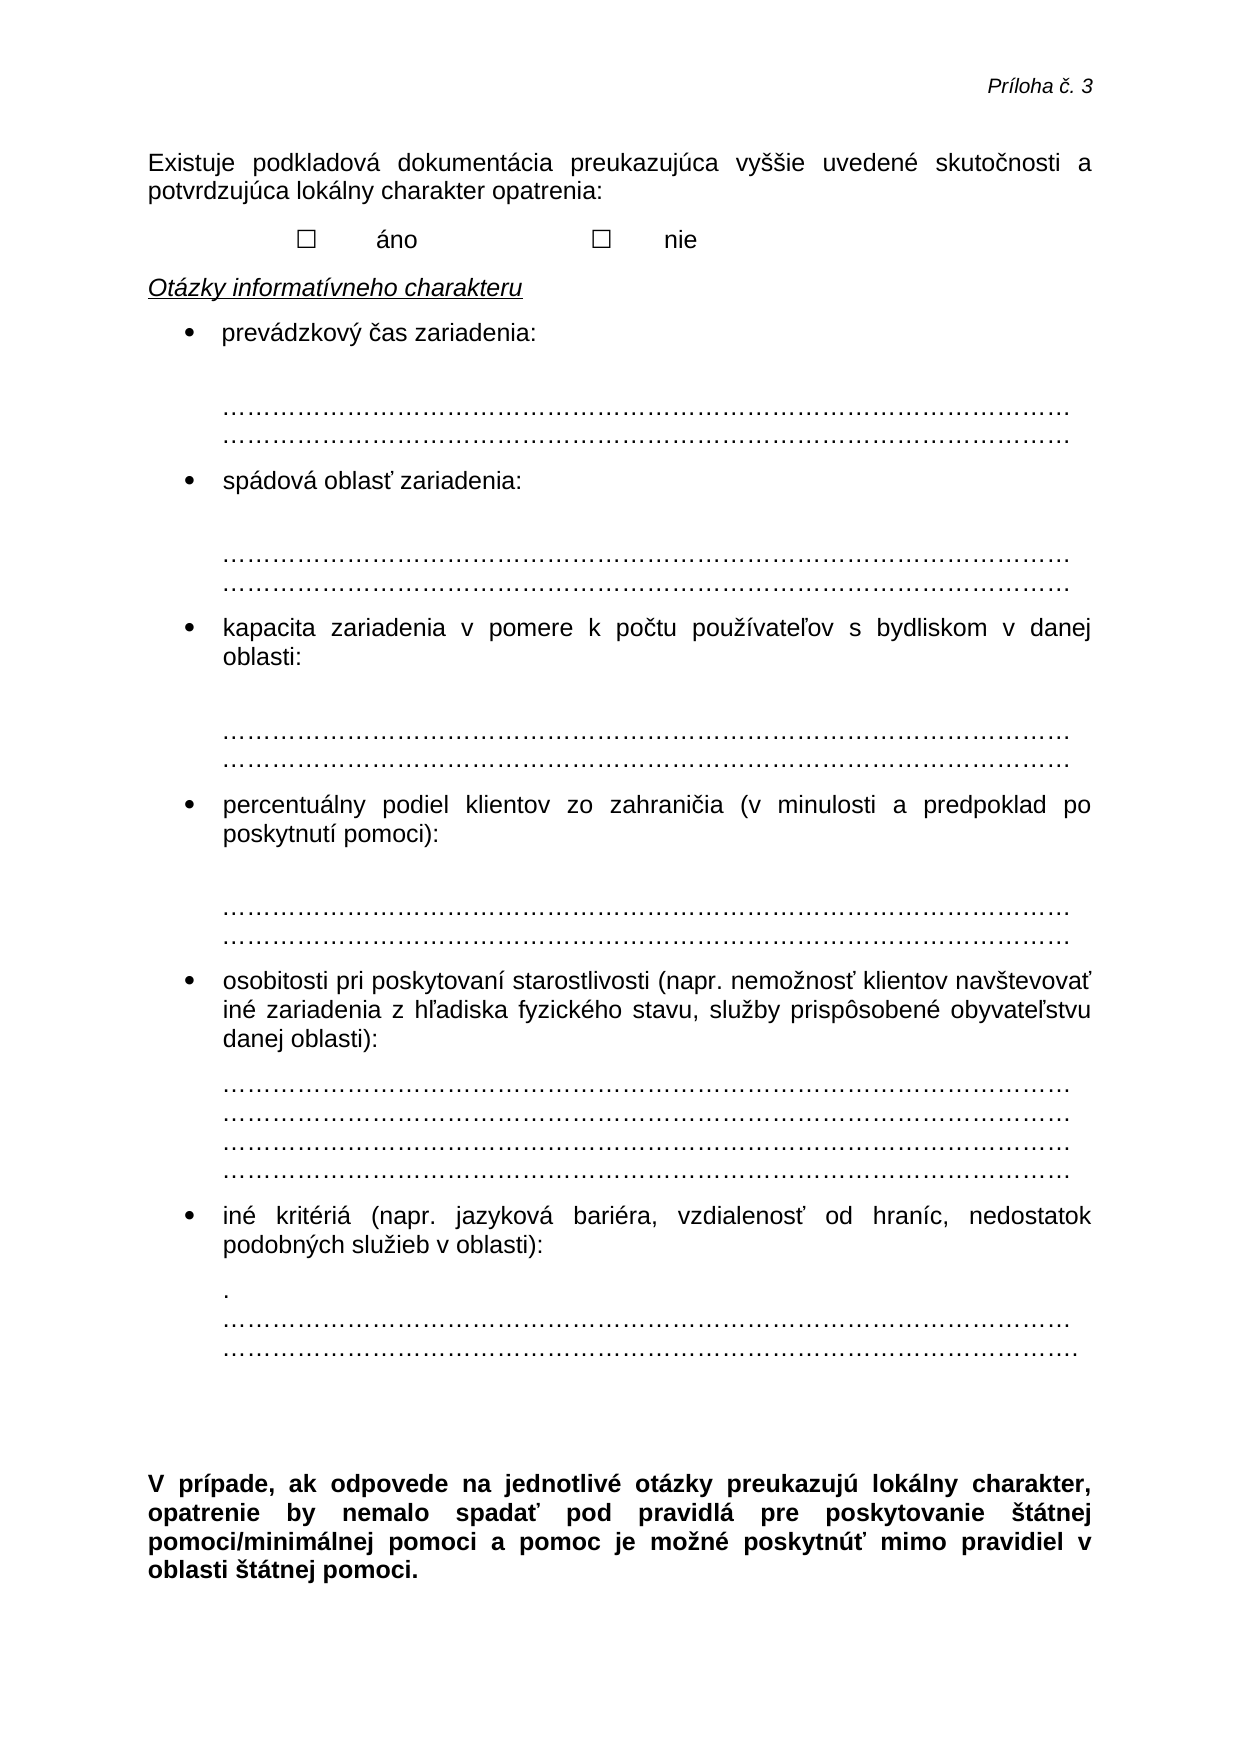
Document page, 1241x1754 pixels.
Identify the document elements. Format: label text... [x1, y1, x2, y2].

text …………………………………………………………………………………………………………………………………………………………………………………… [148, 688, 1093, 773]
list percentuálny podiel klientov zo zahraničia (v minulosti a predpoklad po poskytnutí pomoci): [185, 790, 1093, 847]
list spádová oblasť zariadenia: [185, 466, 1093, 494]
text Existuje podkladová dokumentácia preukazujúca vyššie uvedené skutočnosti a potvrdzujúca lokálny charakter opatrenia: [148, 148, 1093, 205]
text .……………………………………………………………………………………………………………………………………………………………………………………. [221, 1275, 1093, 1361]
text V prípade, ak odpovede na jednotlivé otázky preukazujú lokálny charakter, opatrenie by nemalo spadať pod pravidlá pre poskytovanie štátnej pomoci/minimálnej pomoci a pomoc je možné poskytnúť mimo pravidiel v oblasti štátnej pomoci. [148, 1469, 1093, 1584]
text ………………………………………………………………………………………………………………………………………………………………………………………………………………………………………………………………………………………………………………………………………………………………………… [221, 1069, 1093, 1184]
text Otázky informatívneho charakteru [148, 272, 1093, 301]
text áno nie [295, 222, 1093, 256]
list kapacita zariadenia v pomere k počtu používateľov s bydliskom v danej oblasti: [185, 613, 1093, 671]
list osobitosti pri poskytovaní starostlivosti (napr. nemožnosť klientov navštevovať iné zariadenia z hľadiska fyzického stavu, služby prispôsobené obyvateľstvu danej oblasti): [185, 966, 1093, 1053]
text …………………………………………………………………………………………………………………………………………………………………………………… [148, 864, 1093, 949]
list iné kritériá (napr. jazyková bariéra, vzdialenosť od hraníc, nedostatok podobných služieb v oblasti): [185, 1201, 1093, 1258]
text …………………………………………………………………………………………………………………………………………………………………………………… [148, 511, 1093, 597]
text …………………………………………………………………………………………………………………………………………………………………………………… [148, 363, 1093, 449]
list prevádzkový čas zariadenia: [185, 318, 1093, 347]
